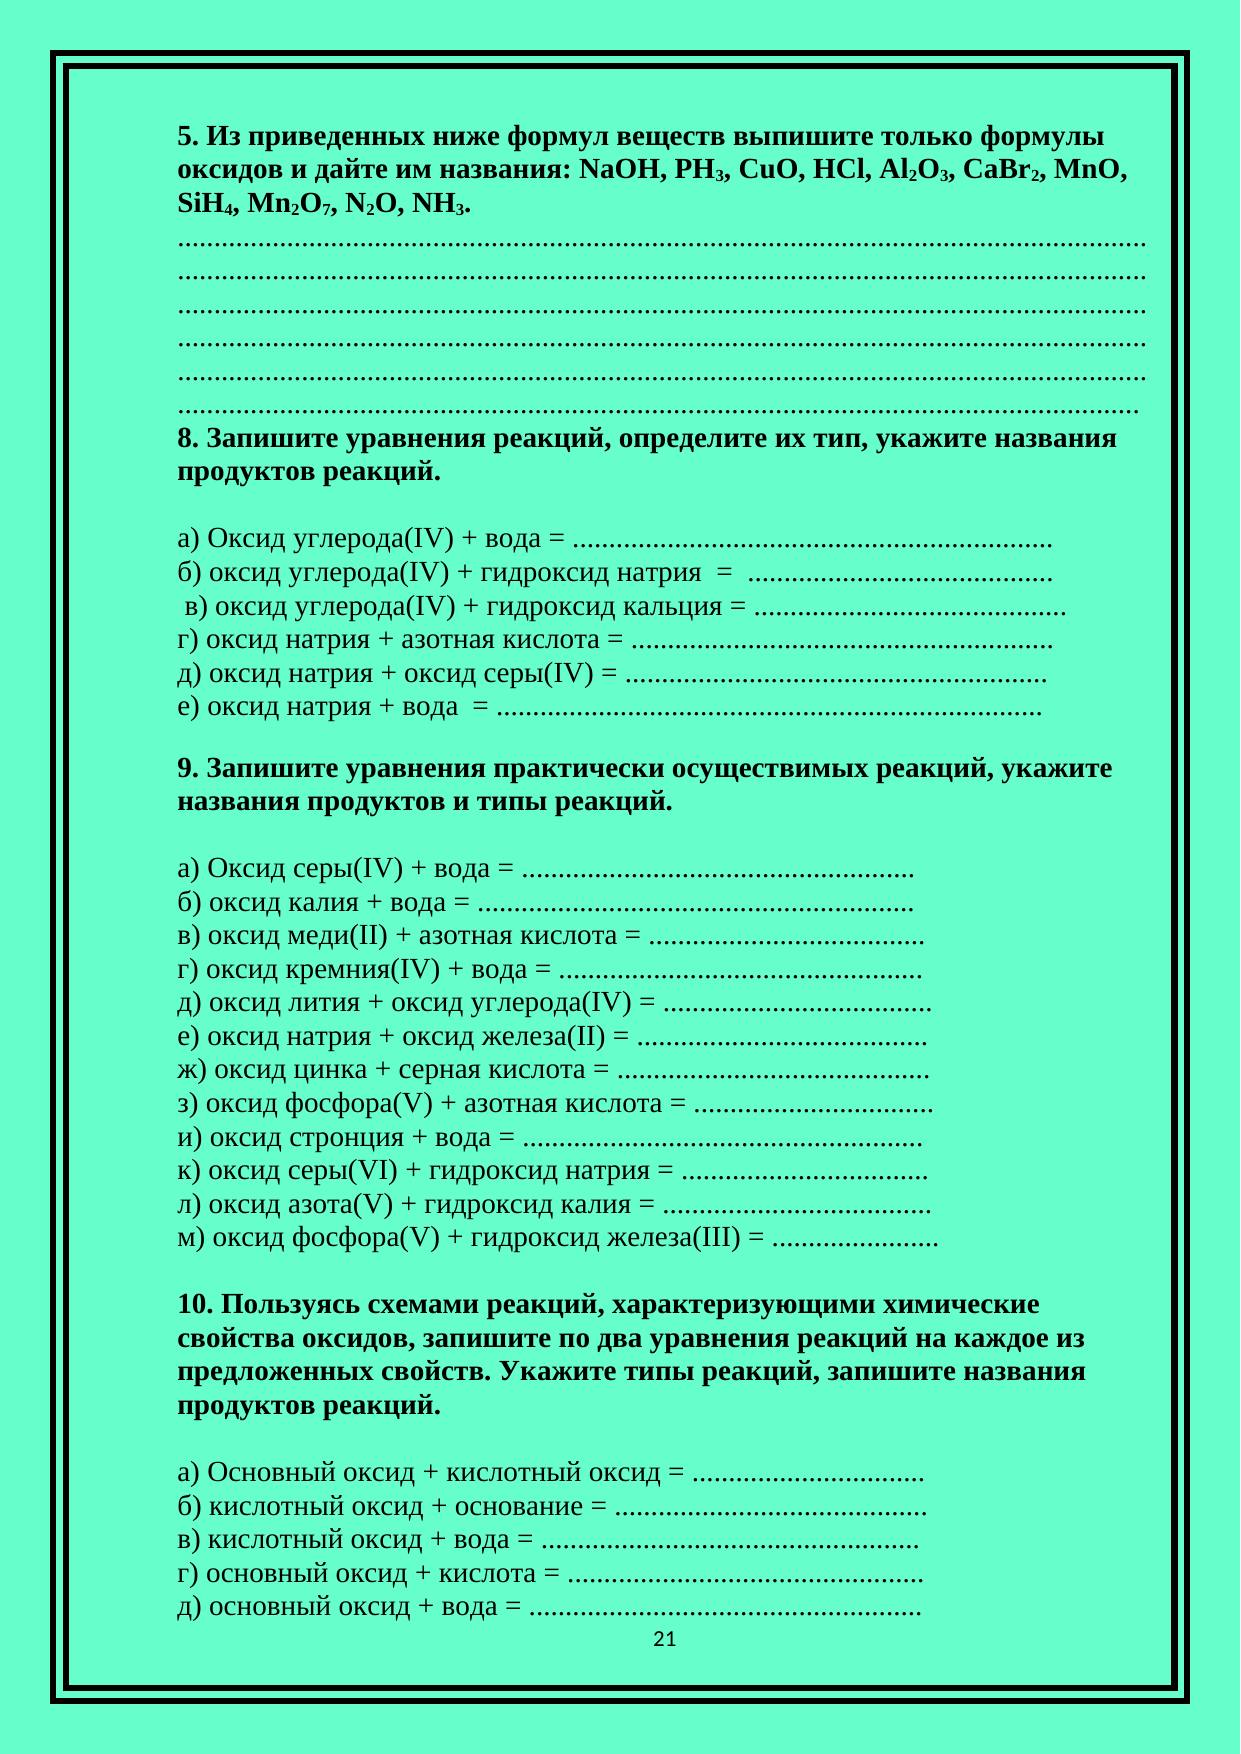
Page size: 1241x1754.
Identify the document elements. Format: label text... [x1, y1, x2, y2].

text 5. Из приведенных ниже формул веществ выпишите только формулы оксидов и дайте им названия: NaOH, PH3, CuO, HCl, Al2O3, CaBr2, MnO, SiH4, Mn2O7, N2O, NH3. [177, 118, 1152, 219]
text м) оксид фосфора(V) + гидроксид железа(III) = ....................... [177, 1219, 1152, 1253]
text е) оксид натрия + оксид железа(II) = ........................................ [177, 1018, 1152, 1052]
text б) оксид углерода(IV) + гидроксид натрия = .......................................... [177, 554, 1152, 588]
text д) оксид натрия + оксид серы(IV) = .......................................................... [177, 655, 1152, 688]
text ж) оксид цинка + серная кислота = ........................................... [177, 1052, 1152, 1085]
text е) оксид натрия + вода = ........................................................................... [177, 688, 1152, 722]
text в) кислотный оксид + вода = .................................................... [177, 1521, 1152, 1555]
text и) оксид стронция + вода = ....................................................... [177, 1119, 1152, 1152]
text 8. Запишите уравнения реакций, определите их тип, укажите названия продуктов реакций. [177, 420, 1152, 487]
text а) Оксид серы(IV) + вода = ...................................................... [177, 850, 1152, 884]
text г) основный оксид + кислота = ................................................. [177, 1555, 1152, 1588]
text б) оксид калия + вода = ............................................................ [177, 884, 1152, 917]
text а) Основный оксид + кислотный оксид = ................................ [177, 1454, 1152, 1488]
text в) оксид углерода(IV) + гидроксид кальция = ........................................... [177, 588, 1152, 621]
text д) оксид лития + оксид углерода(IV) = ..................................... [177, 984, 1152, 1018]
text 9. Запишите уравнения практически осуществимых реакций, укажите названия продуктов и типы реакций. [177, 750, 1152, 817]
text б) кислотный оксид + основание = ........................................... [177, 1488, 1152, 1521]
text д) основный оксид + вода = ...................................................... [177, 1588, 1152, 1622]
text ............................................................................................................................................................................................................................................................................................................................................................................................................................................................................................................................................................................................................................................................................................................................................................................................................................. [177, 219, 1152, 420]
text а) Оксид углерода(IV) + вода = .................................................................. [177, 521, 1152, 554]
text л) оксид азота(V) + гидроксид калия = ..................................... [177, 1186, 1152, 1219]
text з) оксид фосфора(V) + азотная кислота = ................................. [177, 1085, 1152, 1119]
text к) оксид серы(VI) + гидроксид натрия = .................................. [177, 1152, 1152, 1186]
text в) оксид меди(II) + азотная кислота = ...................................... [177, 917, 1152, 951]
text г) оксид натрия + азотная кислота = .......................................................... [177, 621, 1152, 655]
text г) оксид кремния(IV) + вода = .................................................. [177, 951, 1152, 984]
text 10. Пользуясь схемами реакций, характеризующими химические свойства оксидов, запишите по два уравнения реакций на каждое из предложенных свойств. Укажите типы реакций, запишите названия продуктов реакций. [177, 1286, 1152, 1421]
